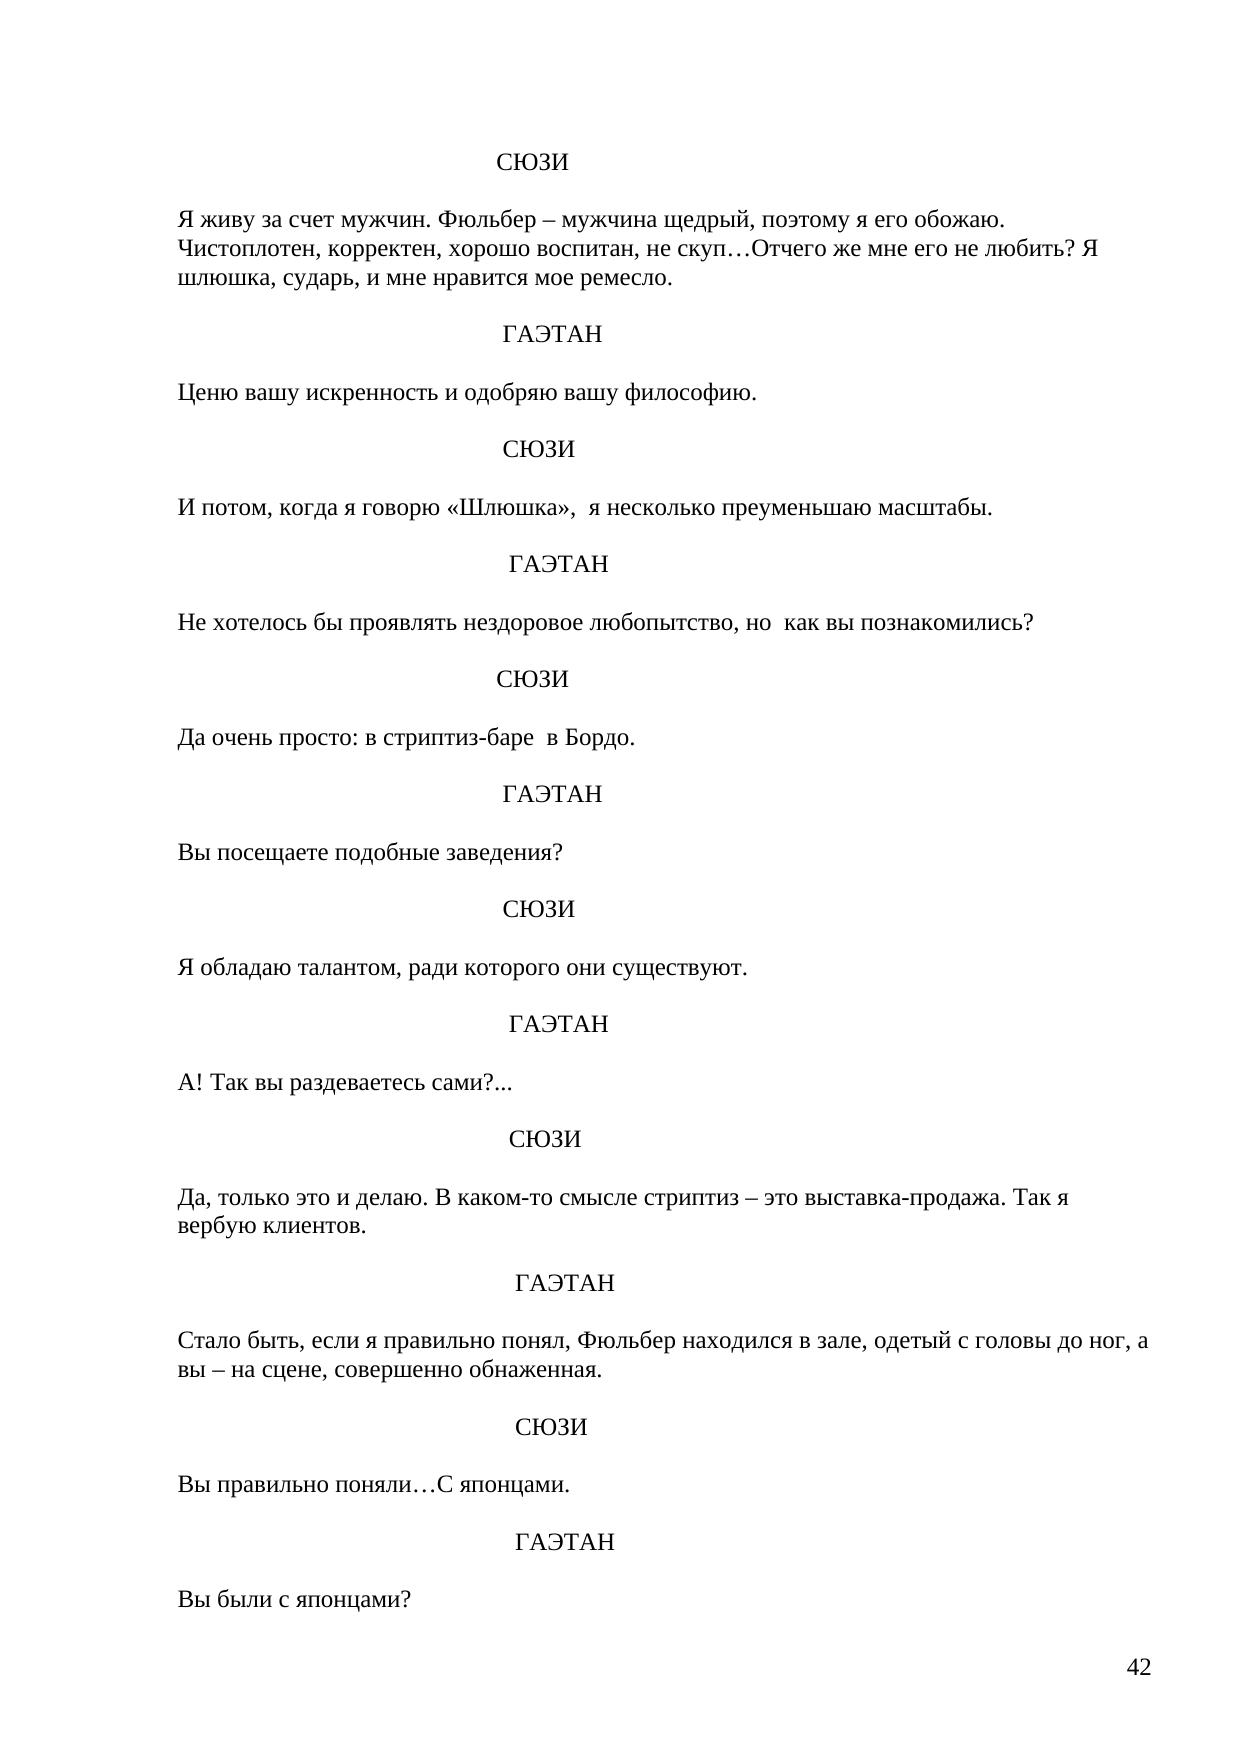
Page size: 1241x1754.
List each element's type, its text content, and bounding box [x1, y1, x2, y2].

text СЮЗИ [177, 434, 1152, 463]
text Не хотелось бы проявлять нездоровое любопытство, но как вы познакомились? [177, 607, 1152, 636]
text ГАЭТАН [177, 549, 1152, 578]
text Вы были с японцами? [177, 1584, 1152, 1613]
text СЮЗИ [177, 894, 1152, 923]
text Ценю вашу искренность и одобряю вашу философию. [177, 377, 1152, 406]
text А! Так вы раздеваетесь сами?... [177, 1067, 1152, 1096]
text Да, только это и делаю. В каком-то смысле стриптиз – это выставка-продажа. Так я вербую клиентов. [177, 1182, 1152, 1239]
text И потом, когда я говорю «Шлюшка», я несколько преуменьшаю масштабы. [177, 492, 1152, 521]
text ГАЭТАН [177, 1009, 1152, 1038]
text ГАЭТАН [177, 779, 1152, 808]
text Да очень просто: в стриптиз-баре в Бордо. [177, 722, 1152, 751]
text СЮЗИ [177, 664, 1152, 693]
text СЮЗИ [177, 147, 1152, 176]
text Вы правильно поняли…С японцами. [177, 1469, 1152, 1498]
text Вы посещаете подобные заведения? [177, 837, 1152, 866]
text ГАЭТАН [177, 1268, 1152, 1297]
text Я живу за счет мужчин. Фюльбер – мужчина щедрый, поэтому я его обожаю. Чистоплотен, корректен, хорошо воспитан, не скуп…Отчего же мне его не любить? Я шлюшка, сударь, и мне нравится мое ремесло. [177, 204, 1152, 291]
text ГАЭТАН [177, 319, 1152, 348]
text Я обладаю талантом, ради которого они существуют. [177, 952, 1152, 981]
text СЮЗИ [177, 1412, 1152, 1441]
text СЮЗИ [177, 1124, 1152, 1153]
text Стало быть, если я правильно понял, Фюльбер находился в зале, одетый с головы до ног, а вы – на сцене, совершенно обнаженная. [177, 1326, 1152, 1383]
text ГАЭТАН [177, 1527, 1152, 1556]
